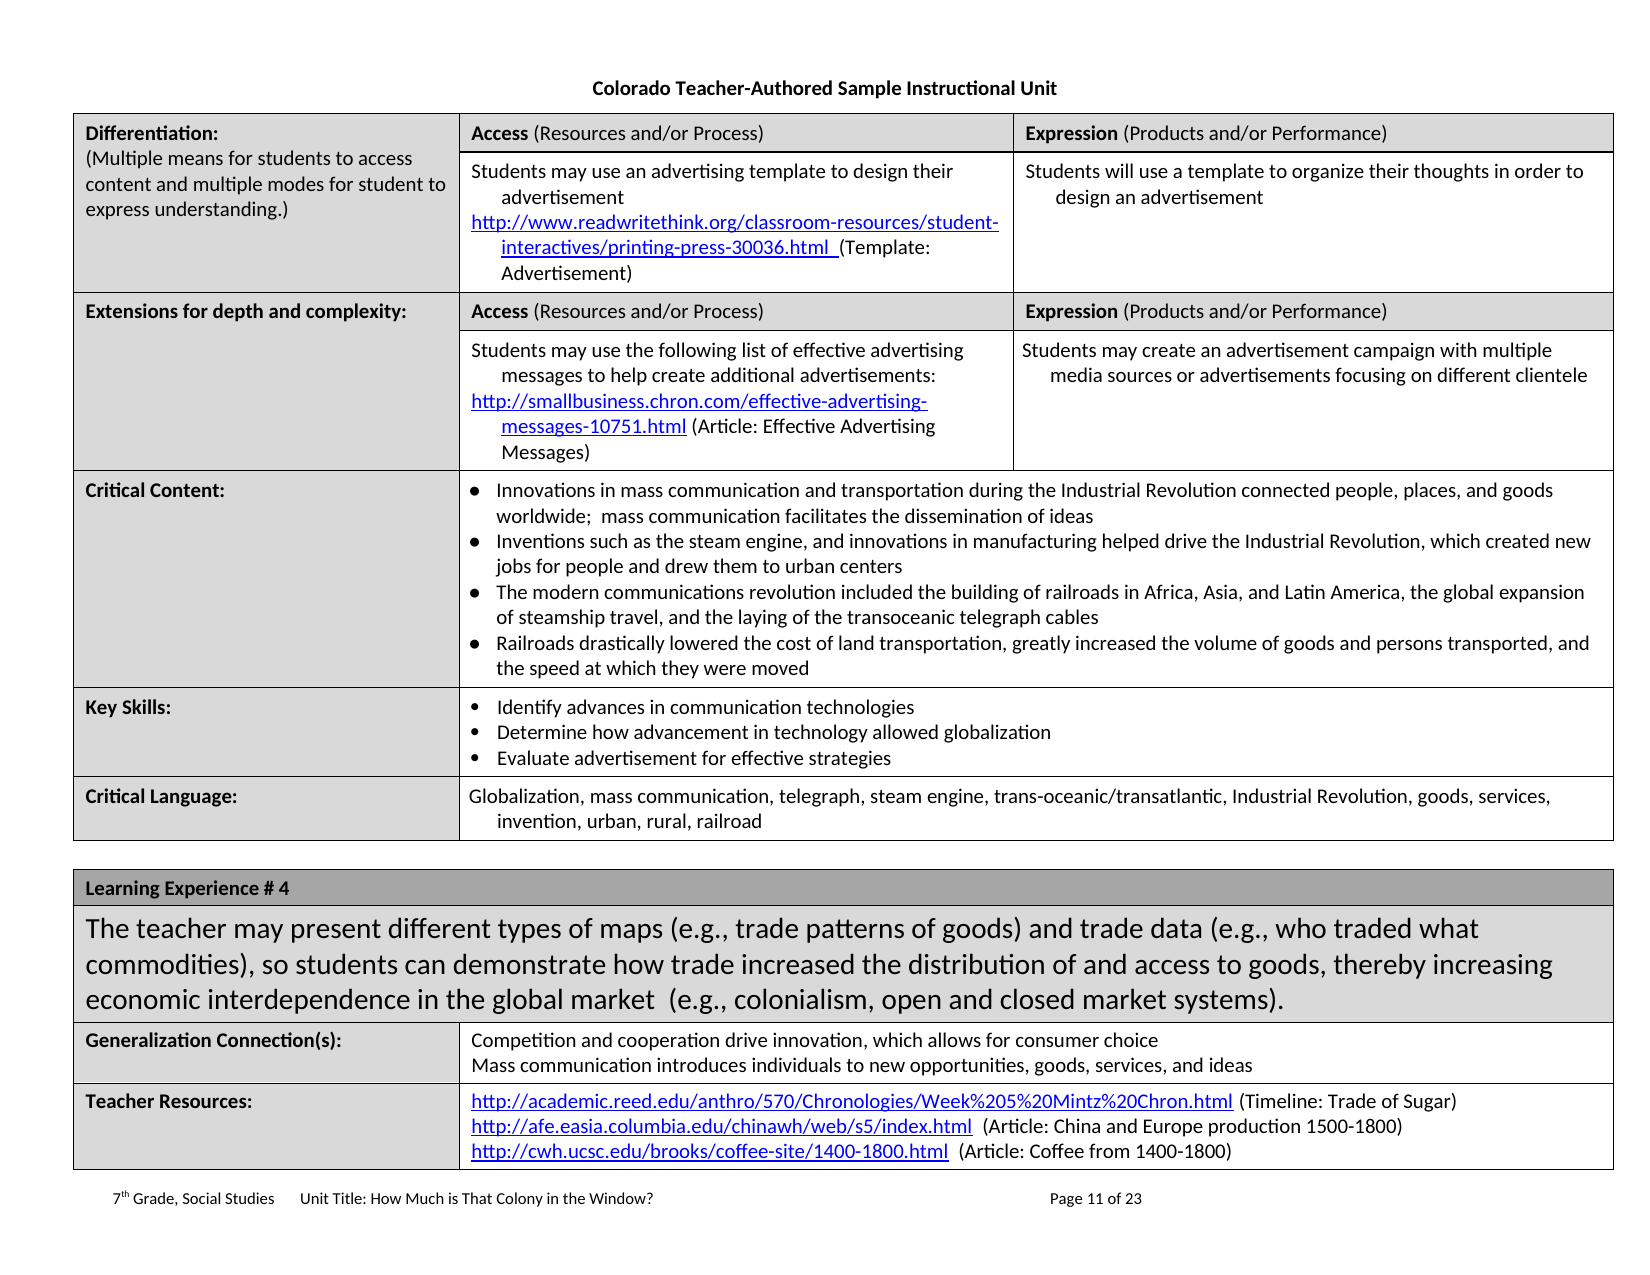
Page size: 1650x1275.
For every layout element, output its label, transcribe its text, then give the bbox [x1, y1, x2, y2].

table_header Expression (Products and/or Performance) [1014, 114, 1613, 151]
table_cell Teacher Resources: [74, 1084, 459, 1169]
table_cell Students may use the following list of effective advertising messages to help create additional advertisements: http://smallbusiness.chron.com/effective-advertising-messages-10751.html (Article: Effective Advertising Messages) [460, 331, 1013, 470]
table_header Differentiation: (Multiple means for students to access content and multiple modes for student to express understanding.) [74, 114, 459, 292]
table_cell Generalization Connection(s): [74, 1023, 459, 1082]
table_cell Access (Resources and/or Process) [460, 293, 1013, 330]
table_cell Identify advances in communication technologies Determine how advancement in technology allowed globalization Evaluate advertisement for effective strategies [460, 688, 1613, 776]
table_cell Extensions for depth and complexity: [74, 293, 459, 470]
table_cell Innovations in mass communication and transportation during the Industrial Revolution connected people, places, and goods worldwide; mass communication facilitates the dissemination of ideas Inventions such as the steam engine, and innovations in manufacturing helped drive the Industrial Revolution, which created new jobs for people and drew them to urban centers The modern communications revolution included the building of railroads in Africa, Asia, and Latin America, the global expansion of steamship travel, and the laying of the transoceanic telegraph cables Railroads drastically lowered the cost of land transportation, greatly increased the volume of goods and persons transported, and the speed at which they were moved [460, 471, 1613, 687]
table_cell Key Skills: [74, 688, 459, 776]
table_cell Expression (Products and/or Performance) [1014, 293, 1613, 330]
table_cell Students may use an advertising template to design their advertisement http://www.readwritethink.org/classroom-resources/student-interactives/printing-press-30036.html (Template: Advertisement) [460, 153, 1013, 292]
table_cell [460, 1084, 1613, 1169]
table_cell Competition and cooperation drive innovation, which allows for consumer choice Mass communication introduces individuals to new opportunities, goods, services, and ideas [460, 1023, 1613, 1082]
table_cell The teacher may present different types of maps (e.g., trade patterns of goods) and trade data (e.g., who traded what commodities), so students can demonstrate how trade increased the distribution of and access to goods, thereby increasing economic interdependence in the global market (e.g., colonialism, open and closed market systems). [74, 906, 1613, 1022]
table_cell Critical Content: [74, 471, 459, 687]
table_cell Critical Language: [74, 777, 459, 840]
table_cell Globalization, mass communication, telegraph, steam engine, trans-oceanic/transatlantic, Industrial Revolution, goods, services, invention, urban, rural, railroad [460, 777, 1613, 840]
table_header Learning Experience # 4 [74, 870, 1613, 905]
table_cell Students may create an advertisement campaign with multiple media sources or advertisements focusing on different clientele [1014, 331, 1613, 470]
table_cell Students will use a template to organize their thoughts in order to design an advertisement [1014, 153, 1613, 292]
table_header Access (Resources and/or Process) [460, 114, 1013, 151]
